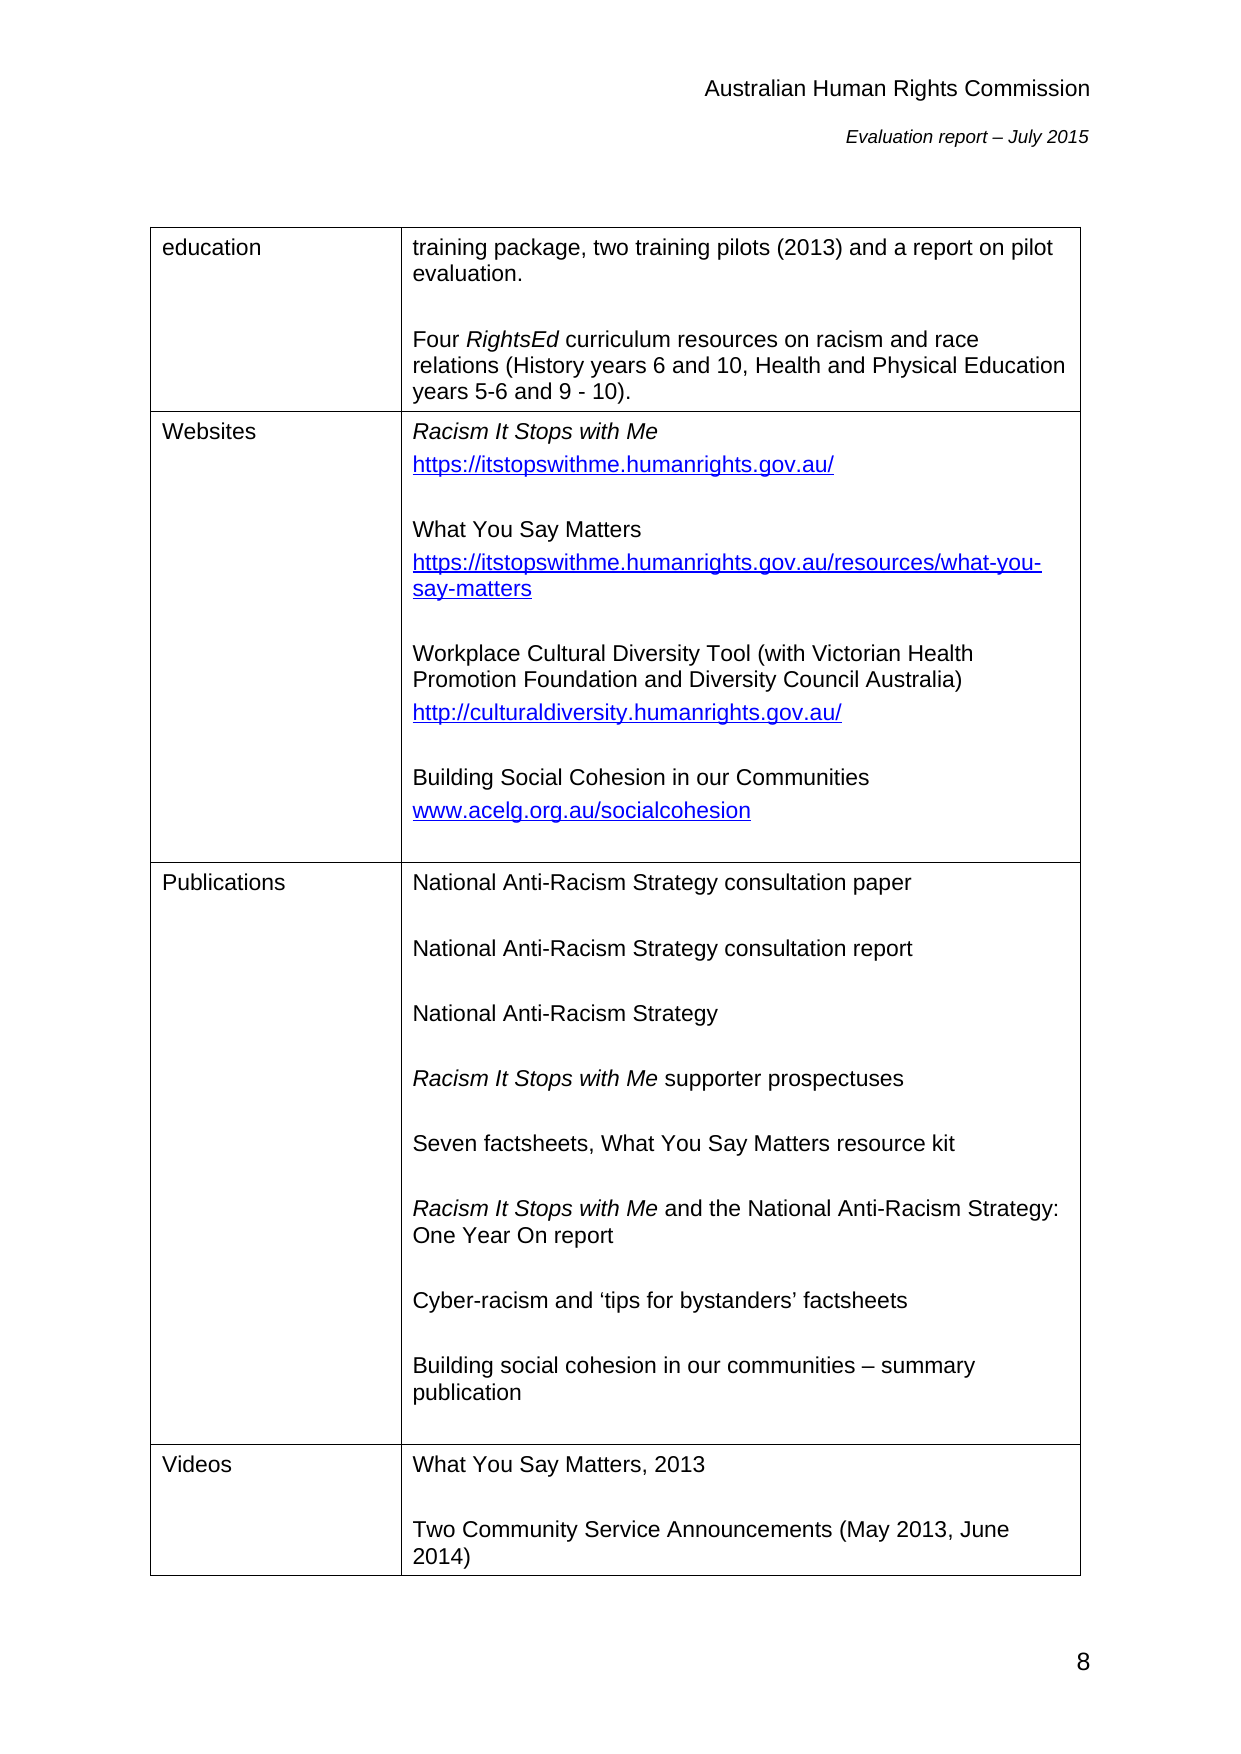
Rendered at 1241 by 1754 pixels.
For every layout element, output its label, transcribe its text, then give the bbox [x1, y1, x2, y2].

table_cell Publications [151, 863, 401, 1444]
table_cell Racism It Stops with Me https://itstopswithme.humanrights.gov.au/ What You Say Matters https://itstopswithme.humanrights.gov.au/resources/what-you-say-matters Workplace Cultural Diversity Tool (with Victorian Health Promotion Foundation and Diversity Council Australia) http://culturaldiversity.humanrights.gov.au/ Building Social Cohesion in our Communities www.acelg.org.au/socialcohesion [402, 412, 1080, 862]
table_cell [151, 228, 401, 411]
table_cell National Anti-Racism Strategy consultation paper National Anti-Racism Strategy consultation report National Anti-Racism Strategy Racism It Stops with Me supporter prospectuses Seven factsheets, What You Say Matters resource kit Racism It Stops with Me and the National Anti-Racism Strategy: One Year On report Cyber-racism and ‘tips for bystanders’ factsheets Building social cohesion in our communities – summary publication [402, 863, 1080, 1444]
table_cell Websites [151, 412, 401, 862]
table_cell What You Say Matters, 2013 Two Community Service Announcements (May 2013, June 2014) [402, 1445, 1080, 1575]
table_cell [402, 228, 1080, 411]
table_cell Videos [151, 1445, 401, 1575]
